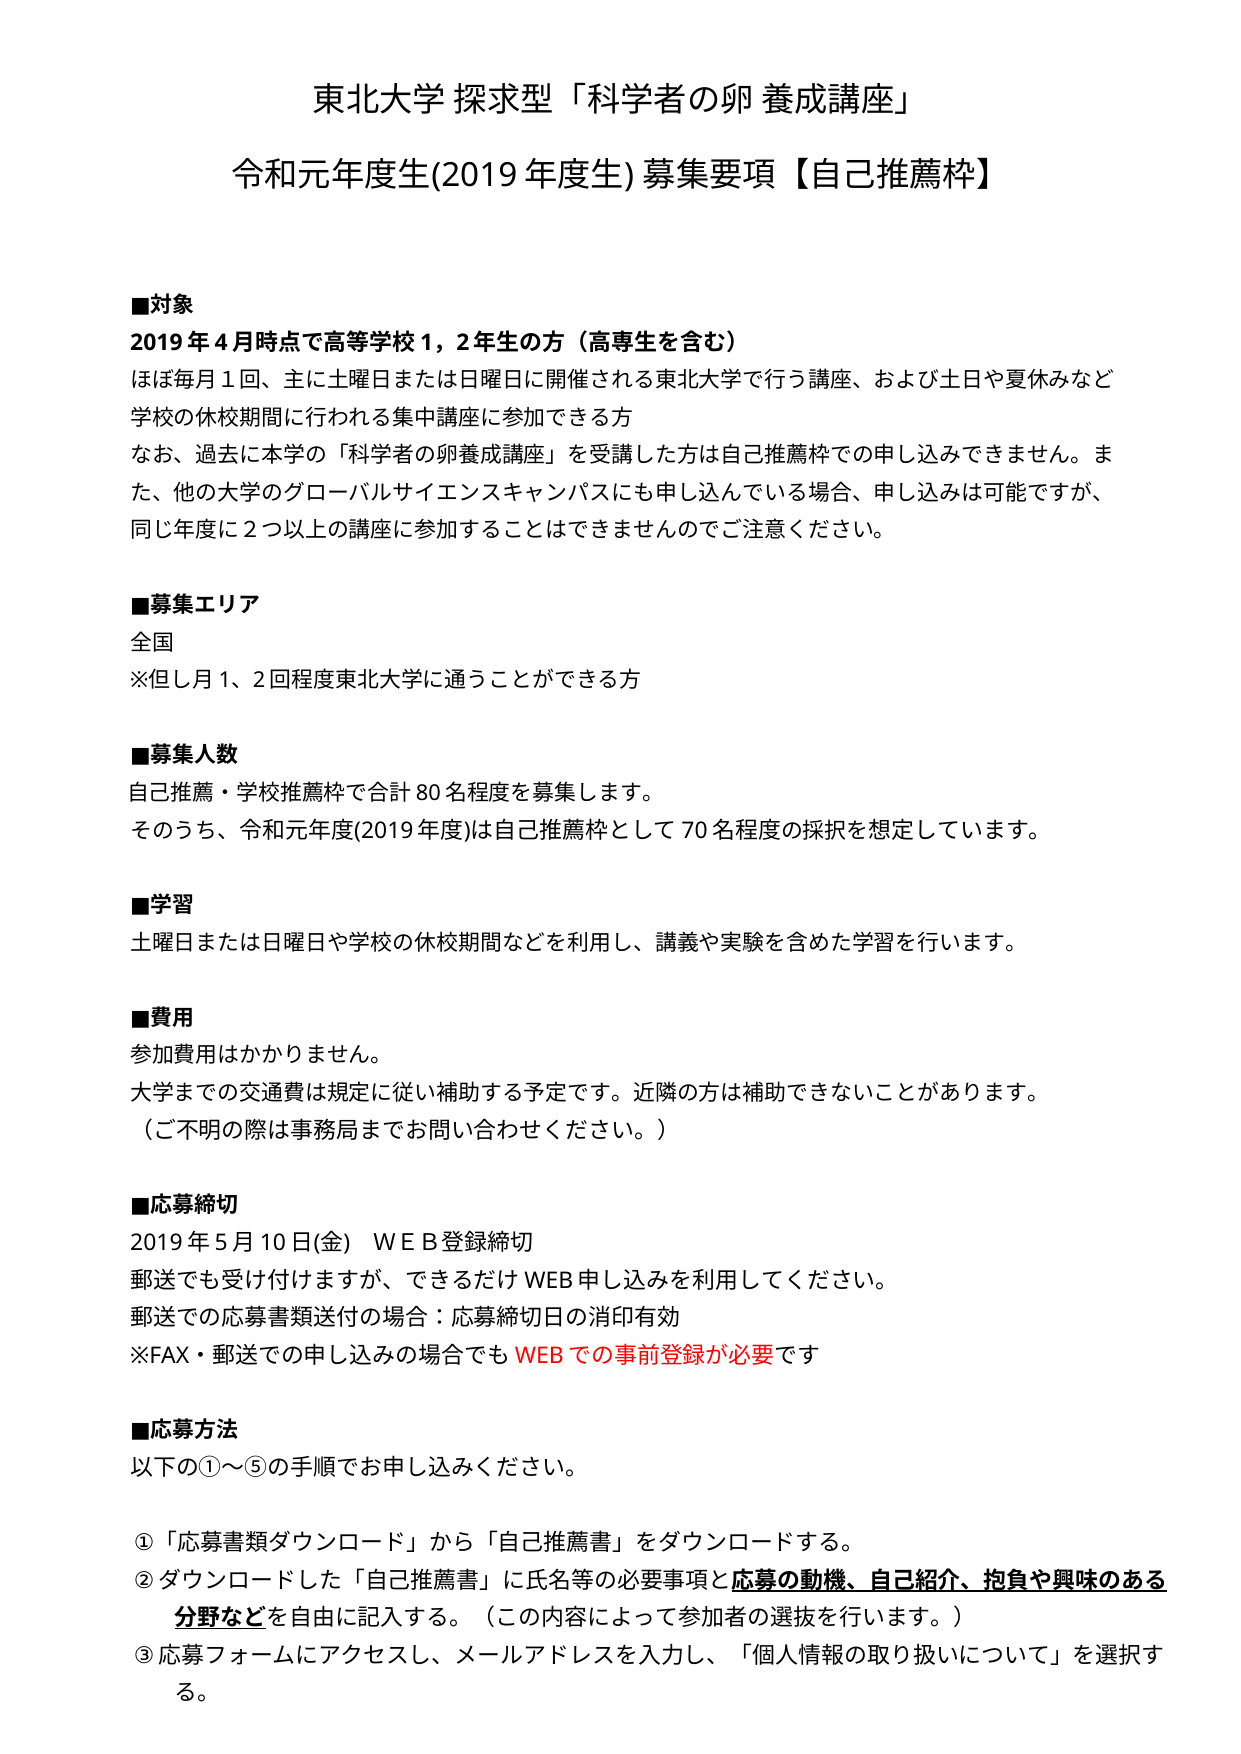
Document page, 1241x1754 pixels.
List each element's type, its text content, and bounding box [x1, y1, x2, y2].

text そのうち、令和元年度(2019年度)は自己推薦枠として70名程度の採択を想定しています。 [130, 809, 1134, 847]
text ①「応募書類ダウンロード」から「自己推薦書」をダウンロードする。 [133, 1522, 1169, 1559]
text ■応募方法 [130, 1409, 1134, 1447]
text 土曜日または日曜日や学校の休校期間などを利用し、講義や実験を含めた学習を行います。 [130, 922, 1134, 959]
text ■募集人数 [130, 734, 1134, 772]
text 全国 [130, 622, 1134, 659]
text 2019年5月10日(金) ＷＥＢ登録締切 [130, 1222, 1134, 1259]
text （ご不明の際は事務局までお問い合わせください。） [130, 1109, 1134, 1147]
text ■費用 [130, 997, 1134, 1034]
text 令和元年度生(2019年度生) 募集要項【自己推薦枠】 [71, 134, 1169, 209]
text ■募集エリア [130, 584, 1134, 622]
text ②ダウンロードした「自己推薦書」に氏名等の必要事項と応募の動機、自己紹介、抱負や興味のある分野などを自由に記入する。（この内容によって参加者の選抜を行います。） [133, 1559, 1169, 1634]
text ■学習 [130, 884, 1134, 922]
text 大学までの交通費は規定に従い補助する予定です。近隣の方は補助できないことがあります。 [130, 1072, 1134, 1109]
text 自己推薦・学校推薦枠で合計80名程度を募集します。 [72, 772, 1122, 809]
text 郵送での応募書類送付の場合：応募締切日の消印有効 [130, 1297, 1134, 1334]
text ほぼ毎月１回、主に土曜日または日曜日に開催される東北大学で行う講座、および土日や夏休みなど学校の休校期間に行われる集中講座に参加できる方 [130, 359, 1134, 434]
text ※FAX・郵送での申し込みの場合でもWEBでの事前登録が必要です [130, 1334, 1134, 1372]
text ■対象 [130, 284, 1134, 322]
text ■応募締切 [130, 1184, 1134, 1222]
text ※但し月1、2回程度東北大学に通うことができる方 [130, 659, 1122, 697]
text 郵送でも受け付けますが、できるだけWEB申し込みを利用してください。 [130, 1259, 1134, 1297]
text ③応募フォームにアクセスし、メールアドレスを入力し、「個人情報の取り扱いについて」を選択する。 [133, 1634, 1169, 1709]
text 2019年4月時点で高等学校1，2年生の方（高専生を含む） [130, 322, 1134, 359]
text 以下の①〜⑤の手順でお申し込みください。 [130, 1447, 1134, 1484]
text 参加費用はかかりません。 [130, 1034, 1134, 1072]
text なお、過去に本学の「科学者の卵養成講座」を受講した方は自己推薦枠での申し込みできません。また、他の大学のグローバルサイエンスキャンパスにも申し込んでいる場合、申し込みは可能ですが、同じ年度に２つ以上の講座に参加することはできませんのでご注意ください。 [130, 434, 1134, 547]
text 東北大学 探求型「科学者の卵 養成講座」 [71, 59, 1169, 134]
